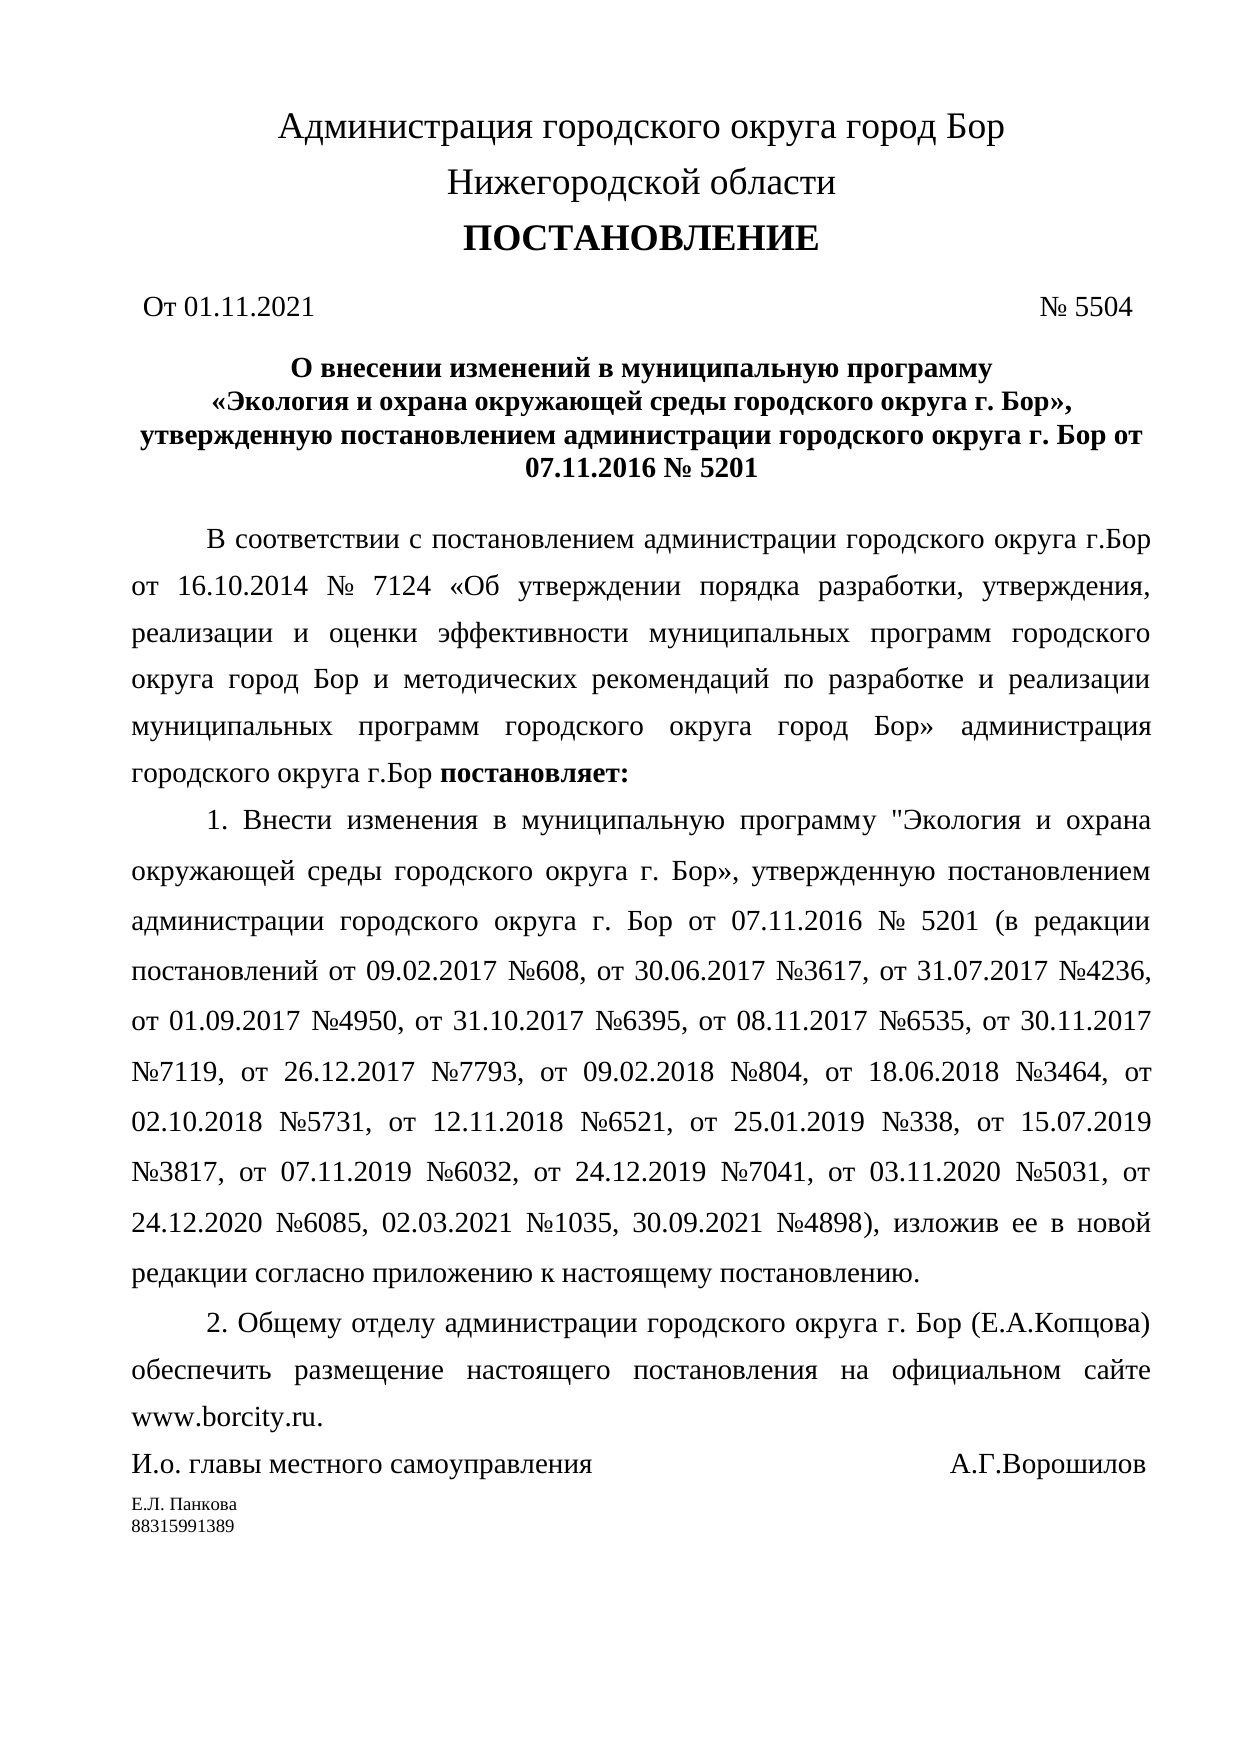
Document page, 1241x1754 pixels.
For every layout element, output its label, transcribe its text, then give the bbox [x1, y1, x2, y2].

text 2. Общему отделу администрации городского округа г. Бор (Е.А.Копцова) обеспечить размещение настоящего постановления на официальном сайте www.borcity.ru. [131, 1305, 1152, 1433]
text Администрация городского округа город Бор [131, 104, 1152, 147]
table_header № 5504 [615, 290, 1144, 326]
text О внесении изменений в муниципальную программу [131, 350, 1152, 383]
text 1. Внести изменения в муниципальную программу "Экология и охрана окружающей среды городского округа г. Бор», утвержденную постановлением администрации городского округа г. Бор от 07.11.2016 № 5201 (в редакции постановлений от 09.02.2017 №608, от 30.06.2017 №3617, от 31.07.2017 №4236, от 01.09.2017 №4950, от 31.10.2017 №6395, от 08.11.2017 №6535, от 30.11.2017 №7119, от 26.12.2017 №7793, от 09.02.2018 №804, от 18.06.2018 №3464, от 02.10.2018 №5731, от 12.11.2018 №6521, от 25.01.2019 №338, от 15.07.2019 №3817, от 07.11.2019 №6032, от 24.12.2019 №7041, от 03.11.2020 №5031, от 24.12.2020 №6085, 02.03.2021 №1035, 30.09.2021 №4898), изложив ее в новой редакции согласно приложению к настоящему постановлению. [131, 802, 1152, 1289]
text Нижегородской области [131, 160, 1152, 203]
text И.о. главы местного самоуправления А.Г.Ворошилов [131, 1446, 1152, 1479]
text 88315991389 [131, 1514, 1152, 1536]
table_header От 01.11.2021 [131, 290, 615, 326]
text Е.Л. Панкова [131, 1493, 1152, 1514]
text «Экология и охрана окружающей среды городского округа г. Бор», утвержденную постановлением администрации городского округа г. Бор от 07.11.2016 № 5201 [131, 383, 1152, 484]
subtitle ПОСТАНОВЛЕНИЕ [131, 216, 1152, 259]
text В соответствии с постановлением администрации городского округа г.Бор от 16.10.2014 № 7124 «Об утверждении порядка разработки, утверждения, реализации и оценки эффективности муниципальных программ городского округа город Бор и методических рекомендаций по разработке и реализации муниципальных программ городского округа город Бор» администрация городского округа г.Бор постановляет: [131, 521, 1152, 789]
